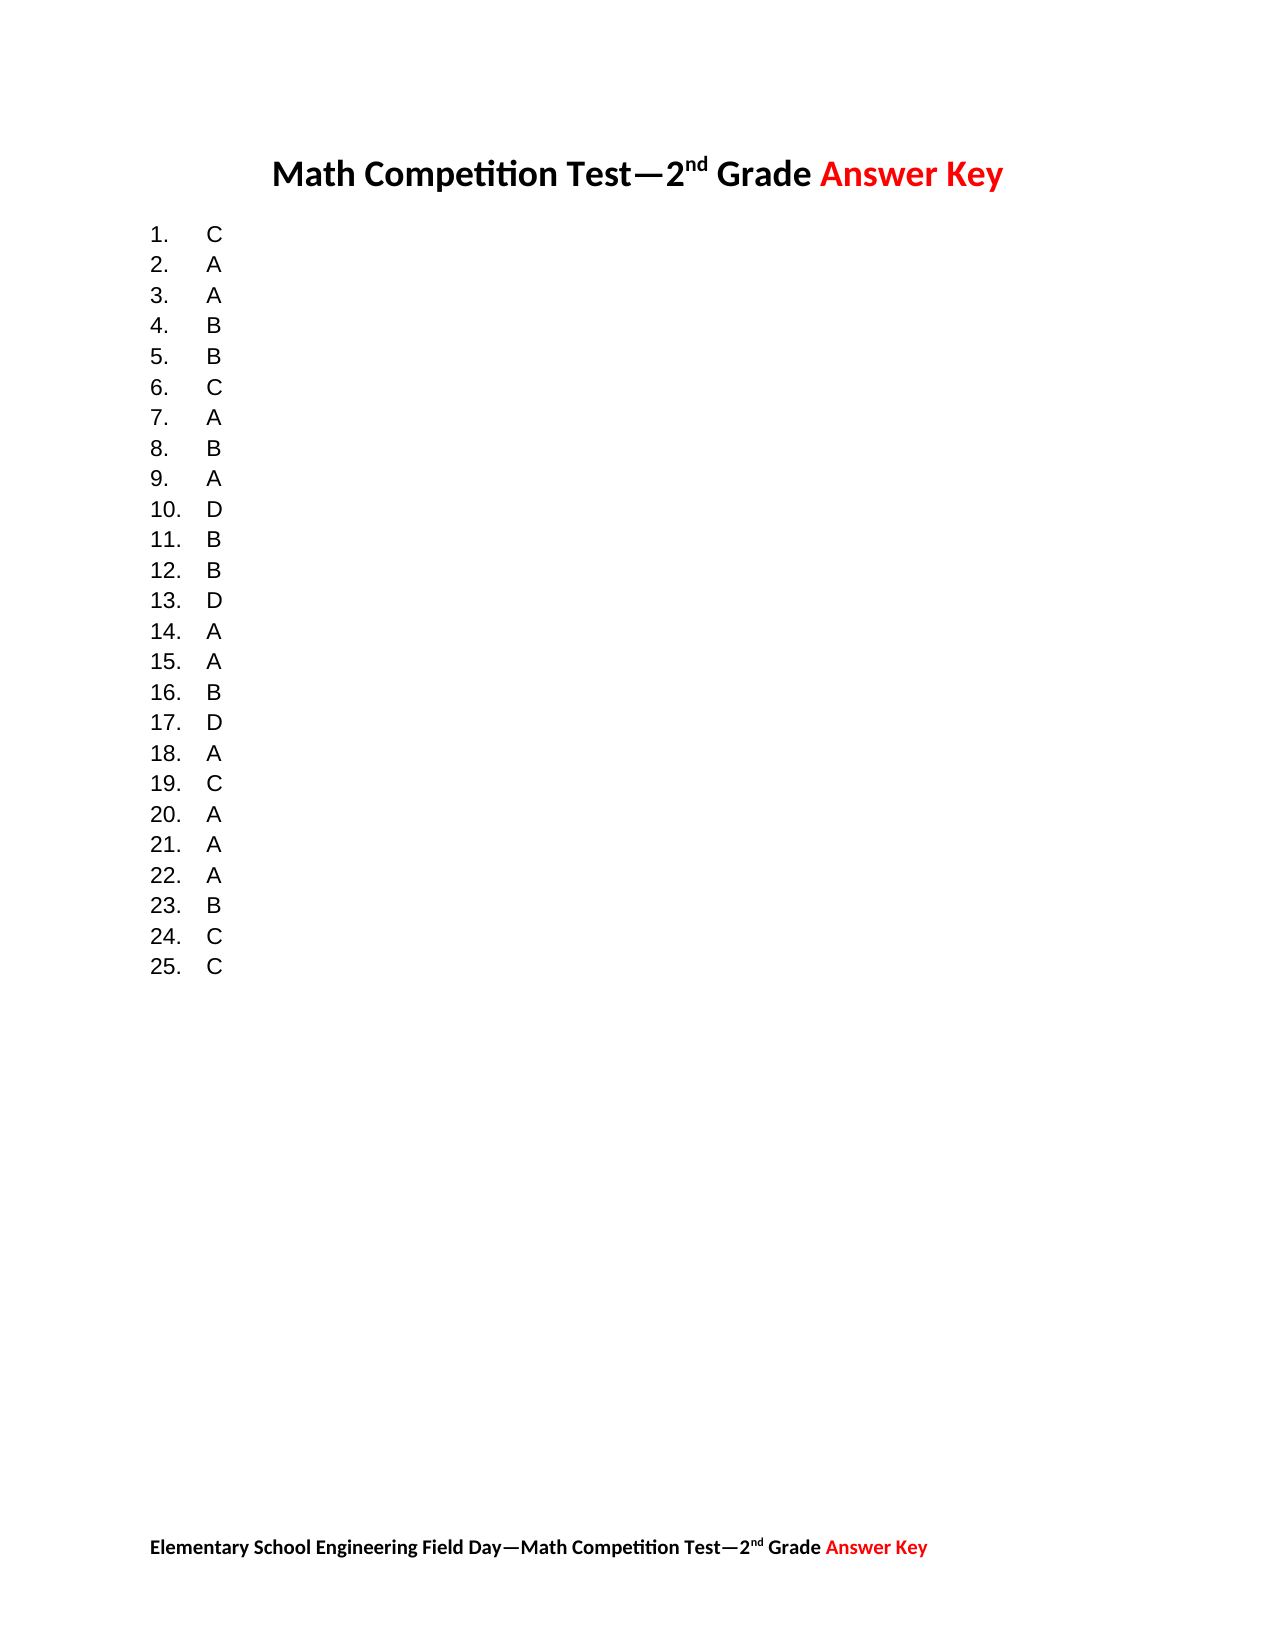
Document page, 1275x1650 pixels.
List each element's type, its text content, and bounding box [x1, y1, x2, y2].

list B [150, 679, 1125, 705]
list A [150, 648, 1125, 674]
list A [150, 801, 1125, 827]
list A [150, 831, 1125, 858]
list A [150, 740, 1125, 766]
list D [150, 709, 1125, 736]
list D [150, 587, 1125, 613]
list B [150, 434, 1125, 461]
list A [150, 251, 1125, 278]
list C [150, 221, 1125, 247]
list B [150, 343, 1125, 369]
list A [150, 618, 1125, 644]
list A [150, 404, 1125, 430]
list A [150, 282, 1125, 308]
list B [150, 526, 1125, 552]
list C [150, 953, 1125, 980]
list A [150, 465, 1125, 491]
list B [150, 557, 1125, 583]
list B [150, 312, 1125, 339]
list C [150, 923, 1125, 949]
list B [150, 892, 1125, 919]
text Math Competition Test—2nd Grade Answer Key [150, 150, 1125, 196]
list A [150, 862, 1125, 888]
list D [150, 496, 1125, 522]
list C [150, 770, 1125, 797]
list C [150, 373, 1125, 400]
